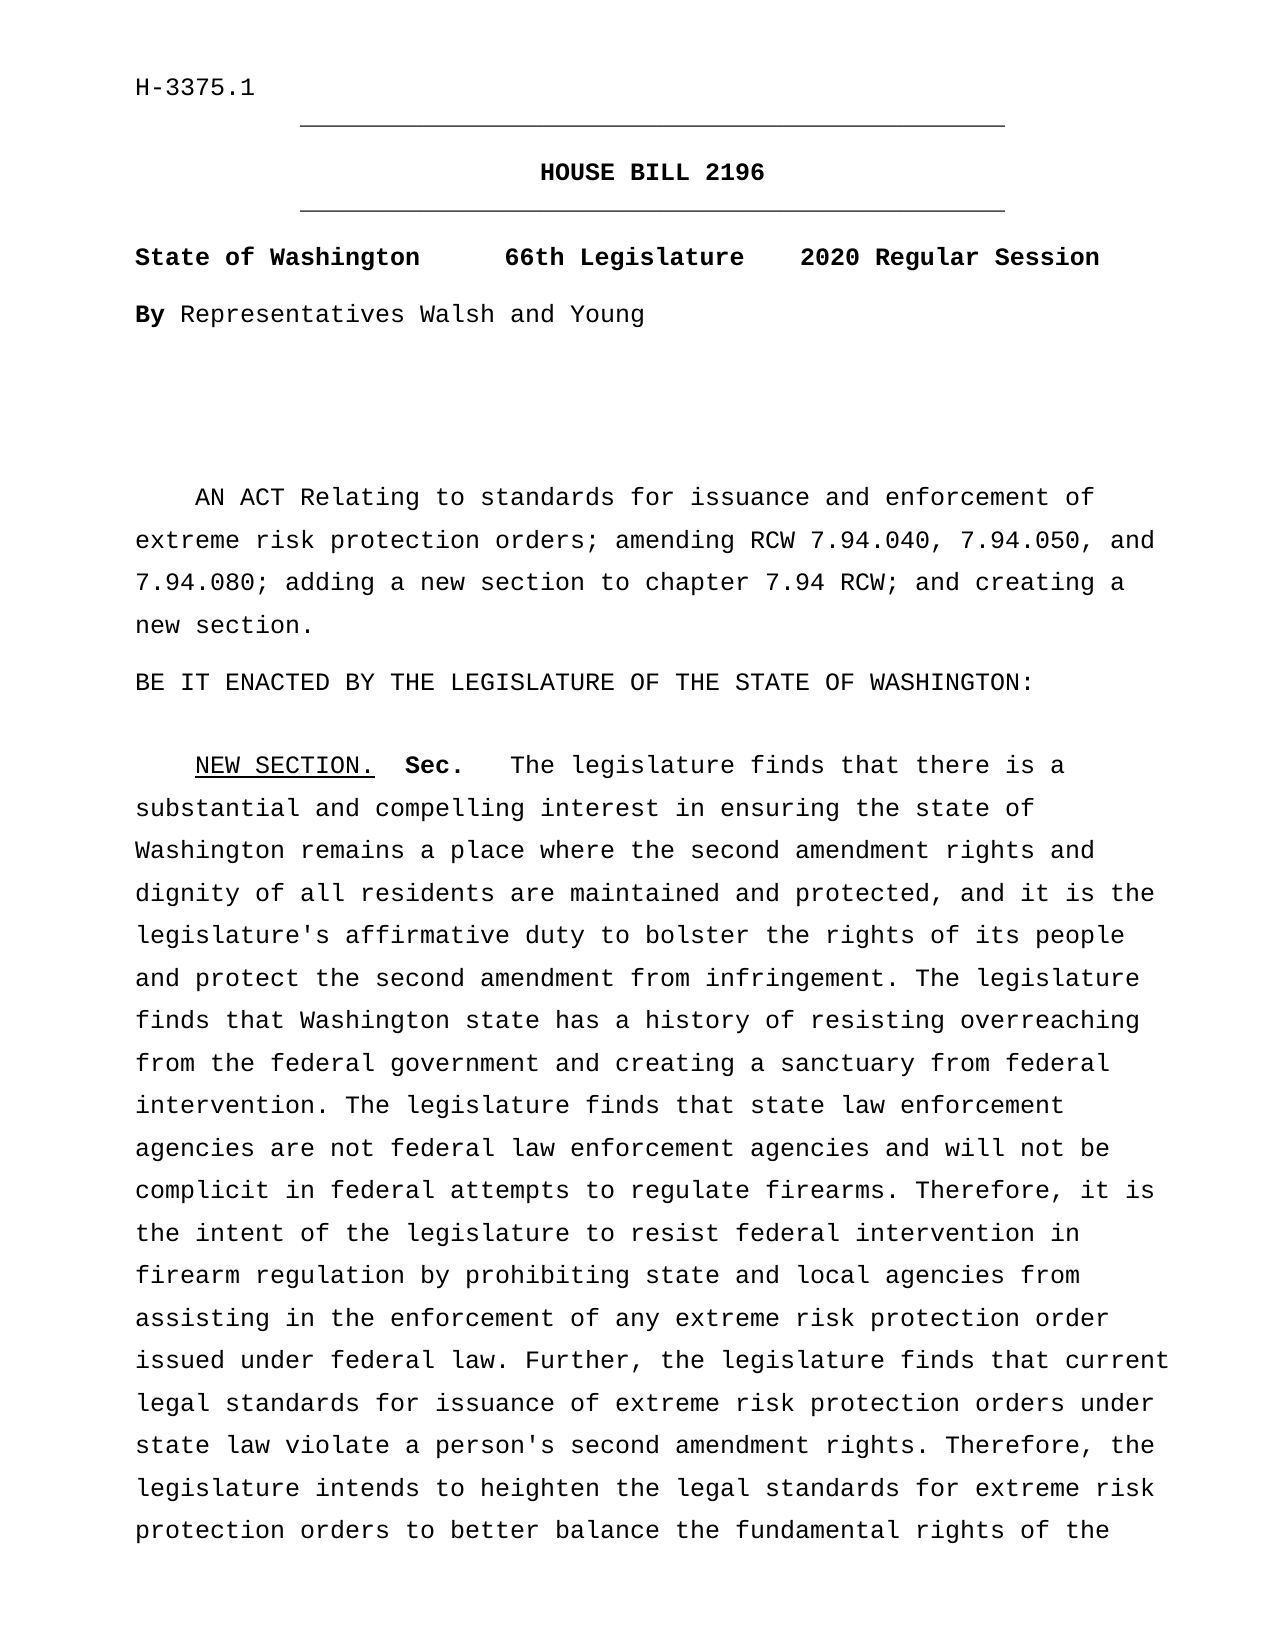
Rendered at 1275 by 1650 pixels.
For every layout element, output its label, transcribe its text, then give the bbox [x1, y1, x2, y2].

text HOUSE BILL 2196 [135, 160, 1170, 188]
text _______________________________________________ [135, 103, 1170, 132]
text State of Washington 66th Legislature 2020 Regular Session [135, 245, 1170, 273]
text By Representatives Walsh and Young [135, 302, 1170, 330]
text _______________________________________________ [135, 188, 1170, 217]
text BE IT ENACTED BY THE LEGISLATURE OF THE STATE OF WASHINGTON: [135, 670, 1170, 698]
text H-3375.1 [135, 75, 1170, 103]
text AN ACT Relating to standards for issuance and enforcement of extreme risk protection orders; amending RCW 7.94.040, 7.94.050, and 7.94.080; adding a new section to chapter 7.94 RCW; and creating a new section. [135, 472, 1170, 642]
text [135, 740, 1170, 1547]
